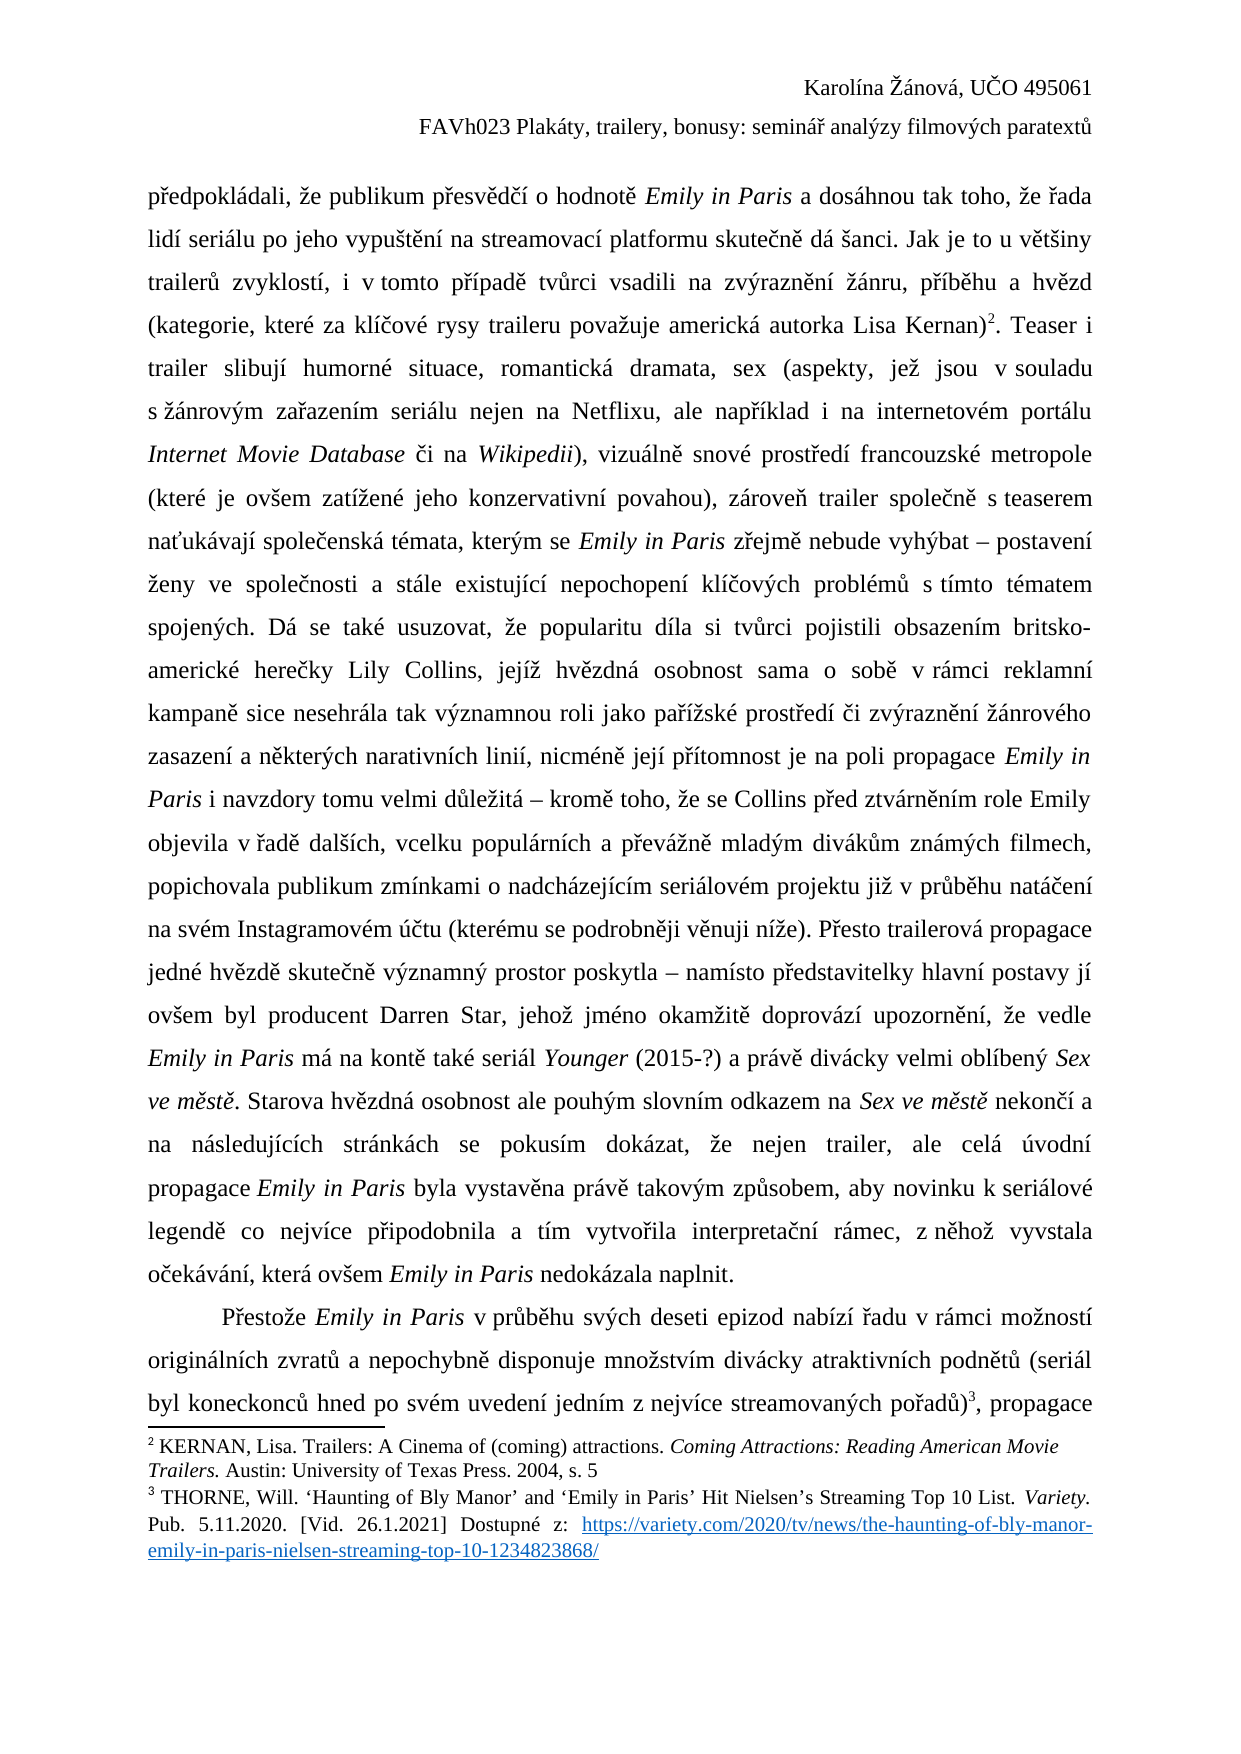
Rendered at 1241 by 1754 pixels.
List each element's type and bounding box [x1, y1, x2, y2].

text [148, 181, 1093, 1288]
text [148, 1302, 1093, 1417]
